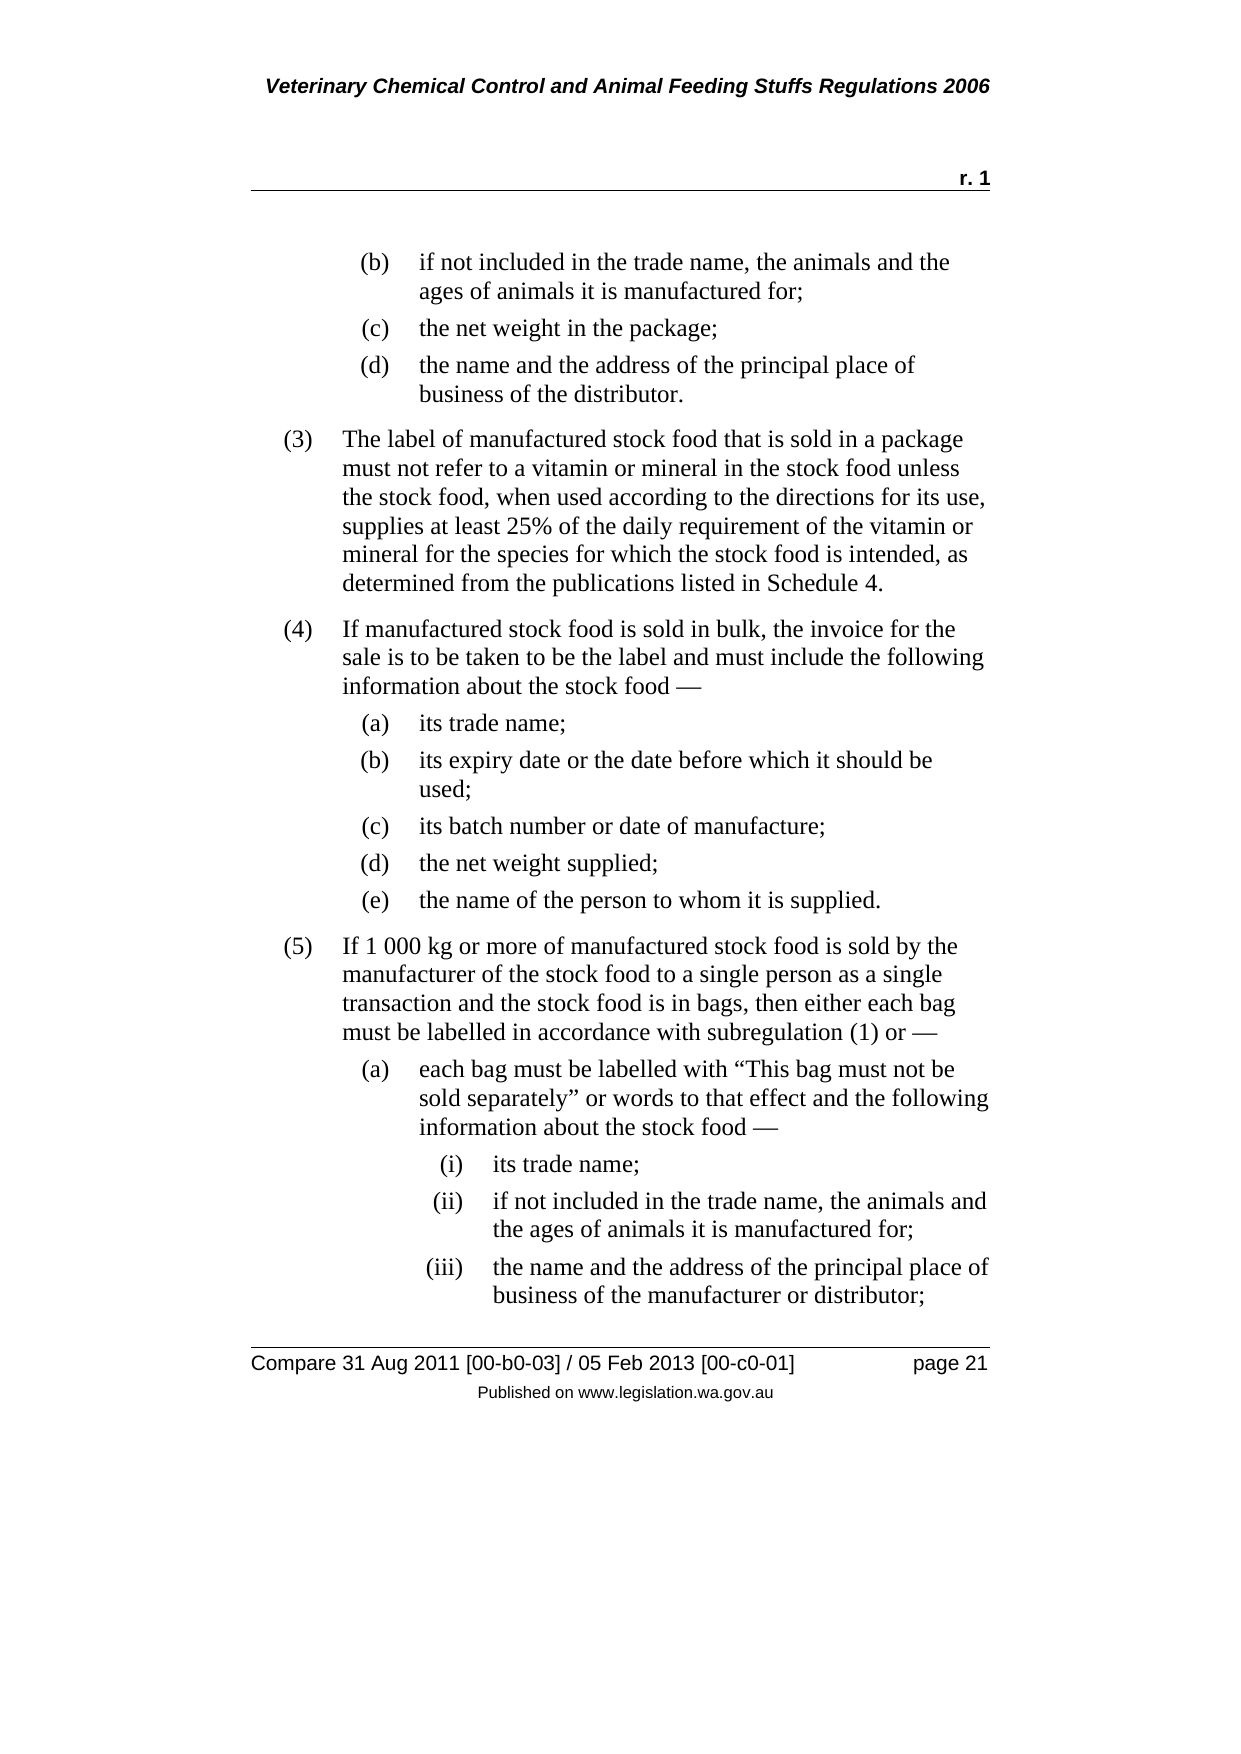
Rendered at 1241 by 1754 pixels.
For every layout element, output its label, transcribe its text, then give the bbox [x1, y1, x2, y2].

text (4) If manufactured stock food is sold in bulk, the invoice for the sale is to be taken to be the label and must include the following information about the stock food — [251, 614, 990, 700]
text (ii) if not included in the trade name, the animals and the ages of animals it is manufactured for; [251, 1186, 990, 1243]
text (e) the name of the person to whom it is supplied. [251, 885, 990, 914]
text (a) each bag must be labelled with “This bag must not be sold separately” or words to that effect and the following information about the stock food — [251, 1054, 990, 1140]
text (5) If 1 000 kg or more of manufactured stock food is sold by the manufacturer of the stock food to a single person as a single transaction and the stock food is in bags, then either each bag must be labelled in accordance with subregulation (1) or — [251, 931, 990, 1046]
text (iii) the name and the address of the principal place of business of the manufacturer or distributor; [251, 1252, 990, 1309]
text (b) if not included in the trade name, the animals and the ages of animals it is manufactured for; [251, 247, 990, 305]
text (d) the net weight supplied; [251, 848, 990, 877]
text (i) its trade name; [251, 1149, 990, 1177]
text (b) its expiry date or the date before which it should be used; [251, 745, 990, 803]
text (a) its trade name; [251, 708, 990, 737]
text (c) its batch number or date of manufacture; [251, 811, 990, 840]
text (d) the name and the address of the principal place of business of the distributor. [251, 350, 990, 408]
text (c) the net weight in the package; [251, 313, 990, 342]
text (3) The label of manufactured stock food that is sold in a package must not refer to a vitamin or mineral in the stock food unless the stock food, when used according to the directions for its use, supplies at least 25% of the daily requirement of the vitamin or mineral for the species for which the stock food is intended, as determined from the publications listed in Schedule 4. [251, 424, 990, 597]
